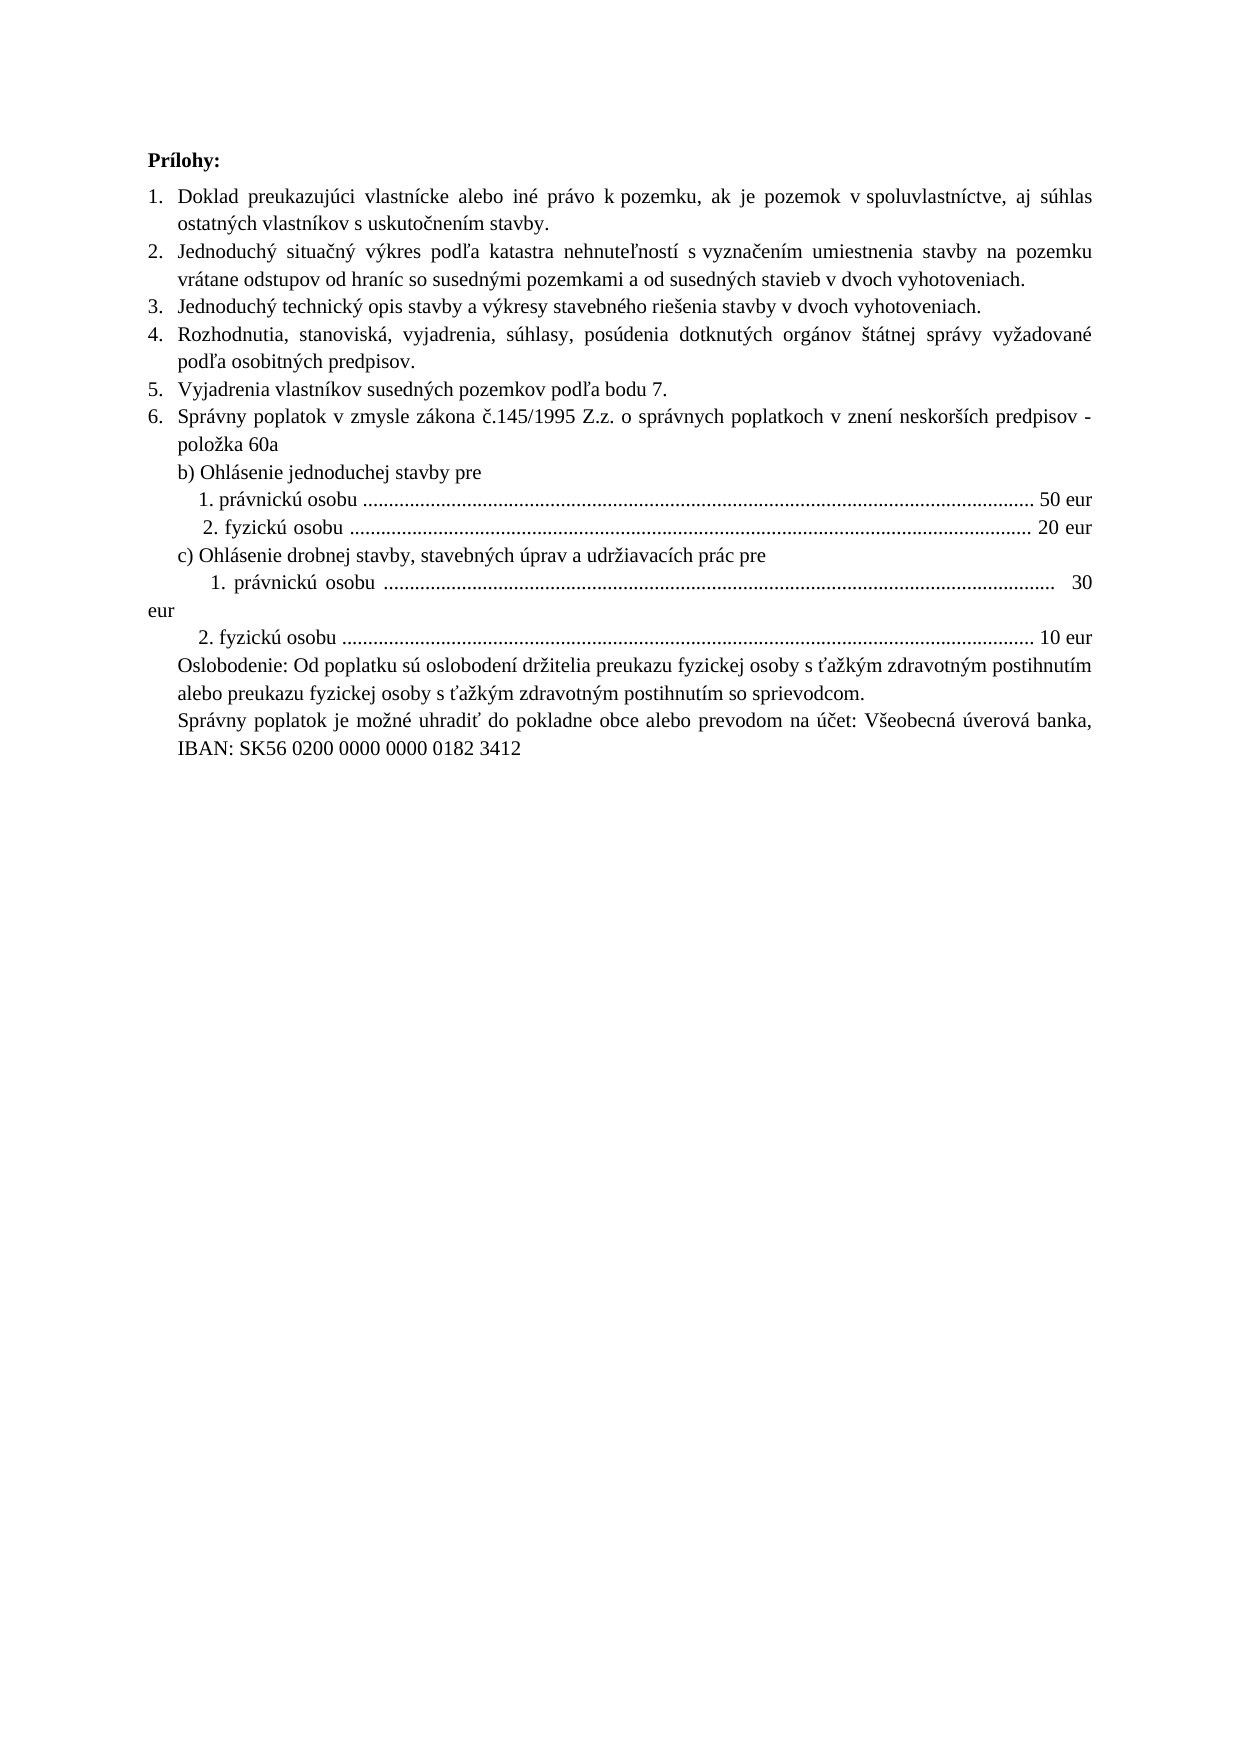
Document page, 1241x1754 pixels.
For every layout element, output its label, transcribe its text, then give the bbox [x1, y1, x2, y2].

text 2. fyzickú osobu ................................................................................................................................... 20 eur c) Ohlásenie drobnej stavby, stavebných úprav a udržiavacích prác pre [177, 515, 1093, 567]
text 2. fyzickú osobu ..................................................................................................................................... 10 eur [148, 625, 1093, 649]
text Prílohy: [148, 148, 1093, 172]
text 1. právnickú osobu ................................................................................................................................. 50 eur [148, 487, 1093, 511]
text Správny poplatok je možné uhradiť do pokladne obce alebo prevodom na účet: Všeobecná úverová banka, IBAN: SK56 0200 0000 0000 0182 3412 [177, 708, 1093, 760]
text Oslobodenie: Od poplatku sú oslobodení držitelia preukazu fyzickej osoby s ťažkým zdravotným postihnutím alebo preukazu fyzickej osoby s ťažkým zdravotným postihnutím so sprievodcom. [177, 653, 1093, 704]
list Jednoduchý situačný výkres podľa katastra nehnuteľností s vyznačením umiestnenia stavby na pozemku vrátane odstupov od hraníc so susednými pozemkami a od susedných stavieb v dvoch vyhotoveniach. [148, 239, 1093, 291]
list Jednoduchý technický opis stavby a výkresy stavebného riešenia stavby v dvoch vyhotoveniach. [148, 294, 1093, 318]
list Rozhodnutia, stanoviská, vyjadrenia, súhlasy, posúdenia dotknutých orgánov štátnej správy vyžadované podľa osobitných predpisov. [148, 322, 1093, 373]
text 1. právnickú osobu ................................................................................................................................. 30 eur [148, 570, 1093, 622]
list Doklad preukazujúci vlastnícke alebo iné právo k pozemku, ak je pozemok v spoluvlastníctve, aj súhlas ostatných vlastníkov s uskutočnením stavby. [148, 184, 1093, 235]
list Správny poplatok v zmysle zákona č.145/1995 Z.z. o správnych poplatkoch v znení neskorších predpisov - položka 60a [148, 404, 1093, 456]
list Vyjadrenia vlastníkov susedných pozemkov podľa bodu 7. [148, 377, 1093, 401]
text b) Ohlásenie jednoduchej stavby pre [148, 460, 1093, 484]
